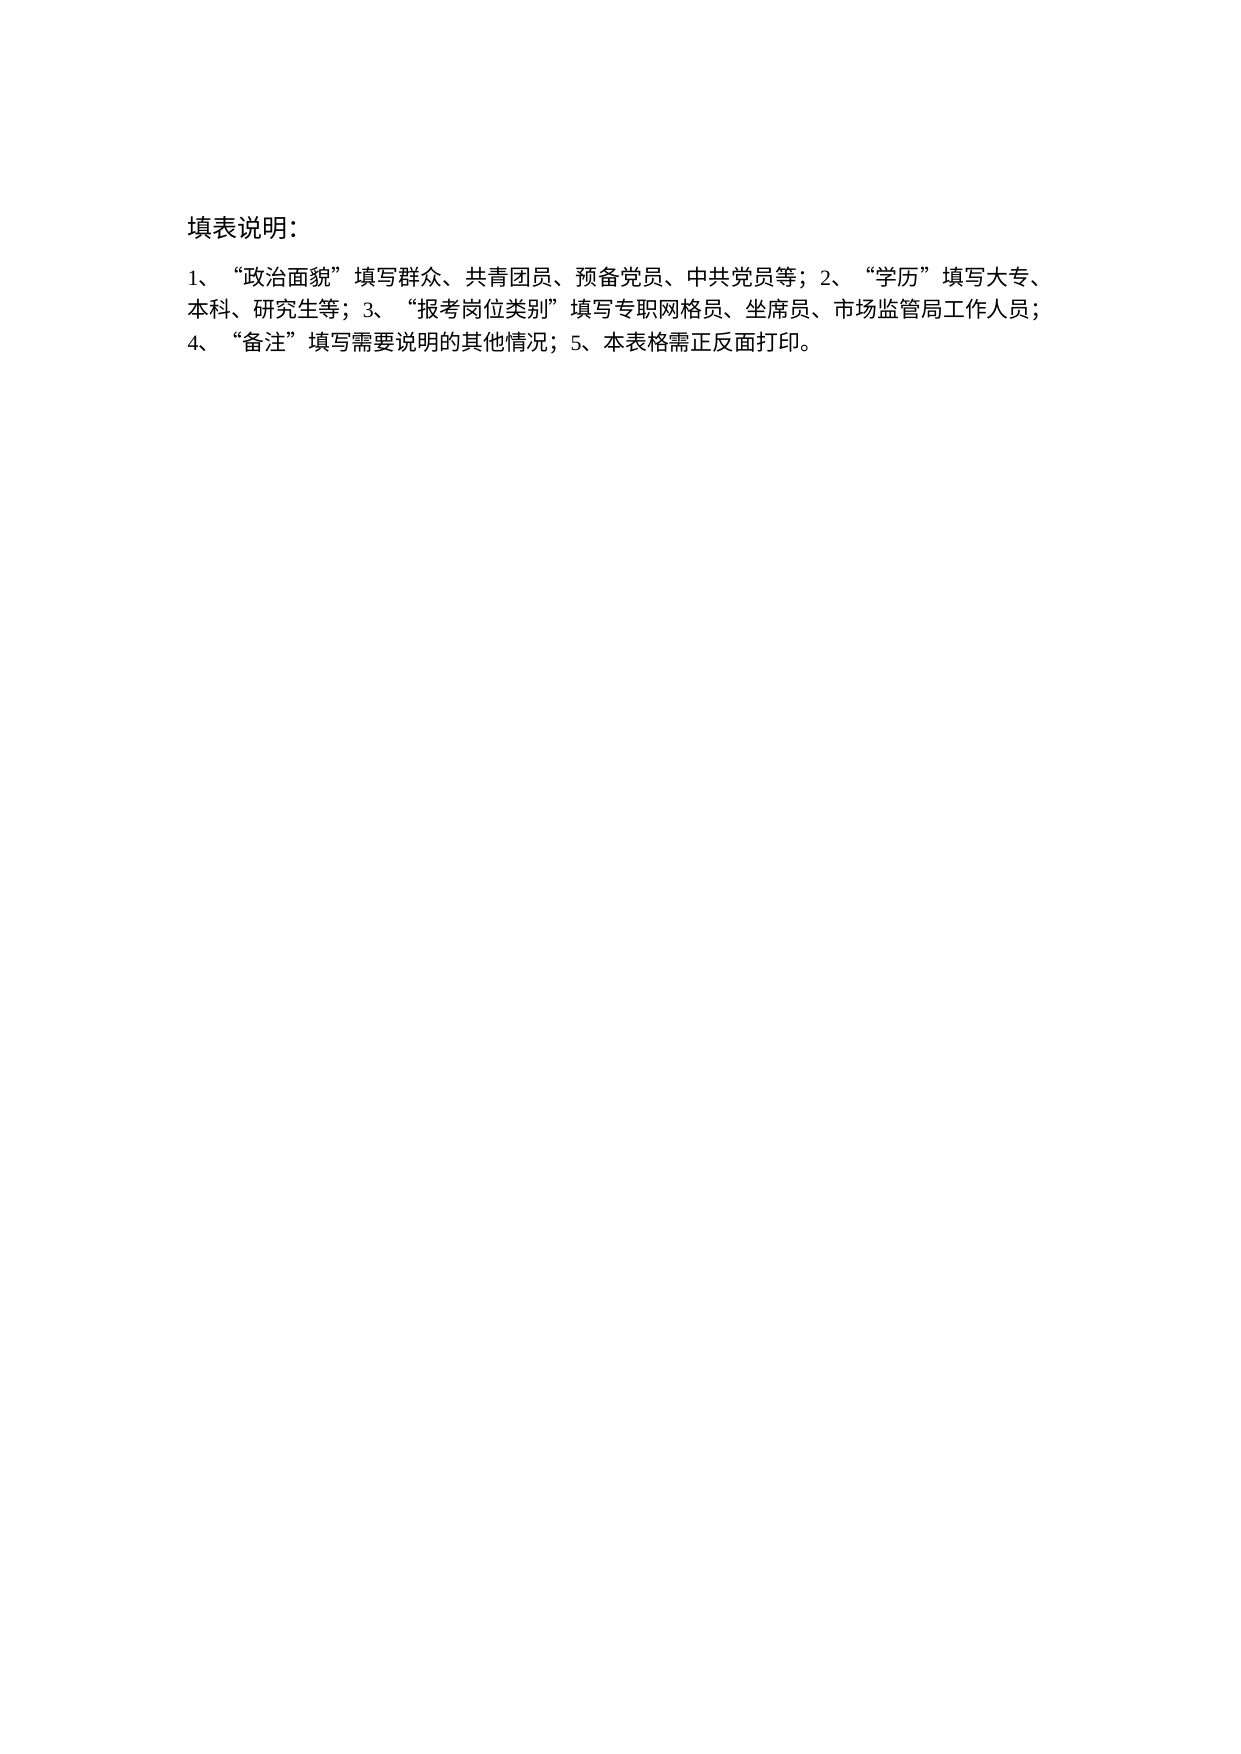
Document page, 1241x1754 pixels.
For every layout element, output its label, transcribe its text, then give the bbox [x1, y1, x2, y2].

text 填表说明： [187, 194, 1053, 259]
text 1、“政治面貌”填写群众、共青团员、预备党员、中共党员等；2、“学历”填写大专、本科、研究生等；3、“报考岗位类别”填写专职网格员、坐席员、市场监管局工作人员；4、“备注”填写需要说明的其他情况；5、本表格需正反面打印。 [187, 259, 1053, 357]
